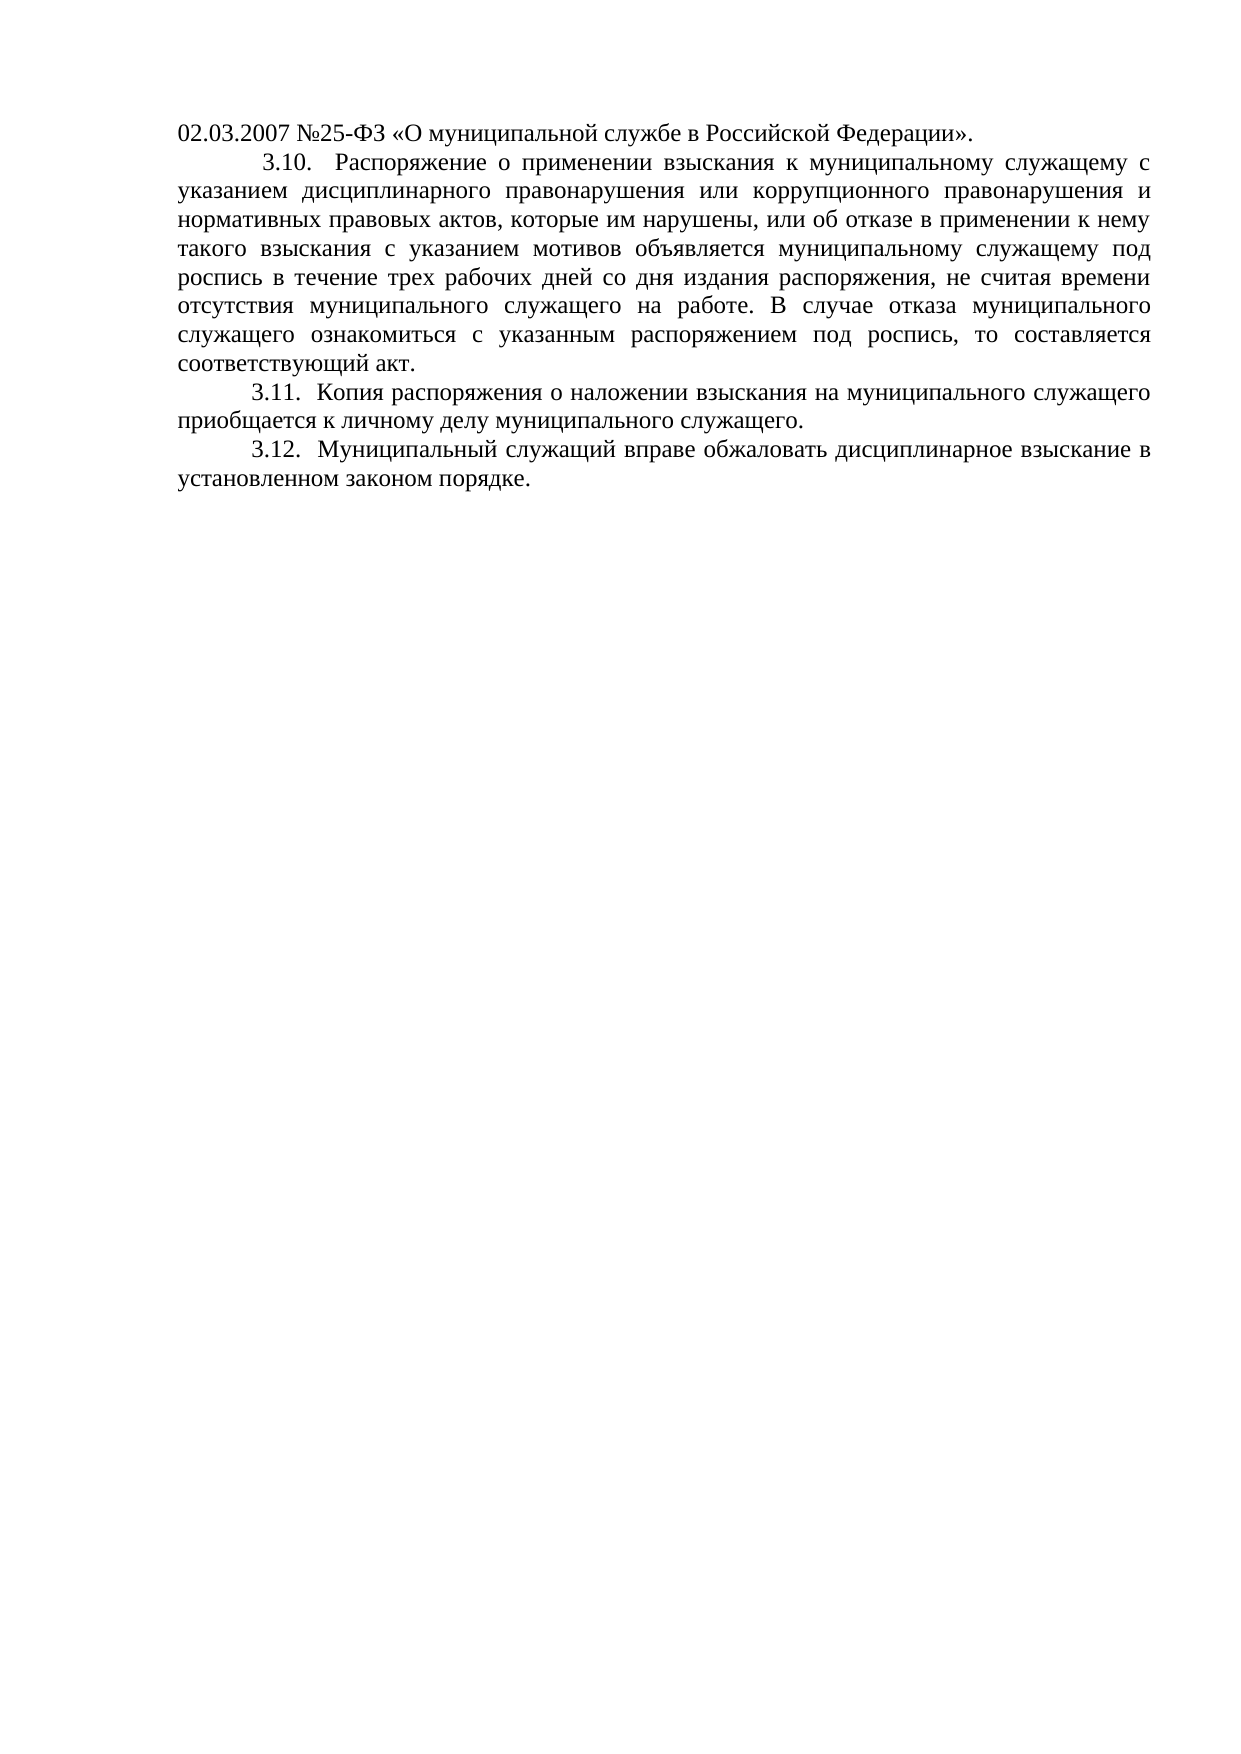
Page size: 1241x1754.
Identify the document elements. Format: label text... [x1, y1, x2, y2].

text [177, 118, 1152, 147]
text 3.10. Распоряжение о применении взыскания к муниципальному служащему с указанием дисциплинарного правонарушения или коррупционного правонарушения и нормативных правовых актов, которые им нарушены, или об отказе в применении к нему такого взыскания с указанием мотивов объявляется муниципальному служащему под роспись в течение трех рабочих дней со дня издания распоряжения, не считая времени отсутствия муниципального служащего на работе. В случае отказа муниципального служащего ознакомиться с указанным распоряжением под роспись, то составляется соответствующий акт. [177, 147, 1152, 377]
text 3.12. Муниципальный служащий вправе обжаловать дисциплинарное взыскание в установленном законом порядке. [177, 434, 1152, 492]
text 3.11. Копия распоряжения о наложении взыскания на муниципального служащего приобщается к личному делу муниципального служащего. [177, 377, 1152, 434]
